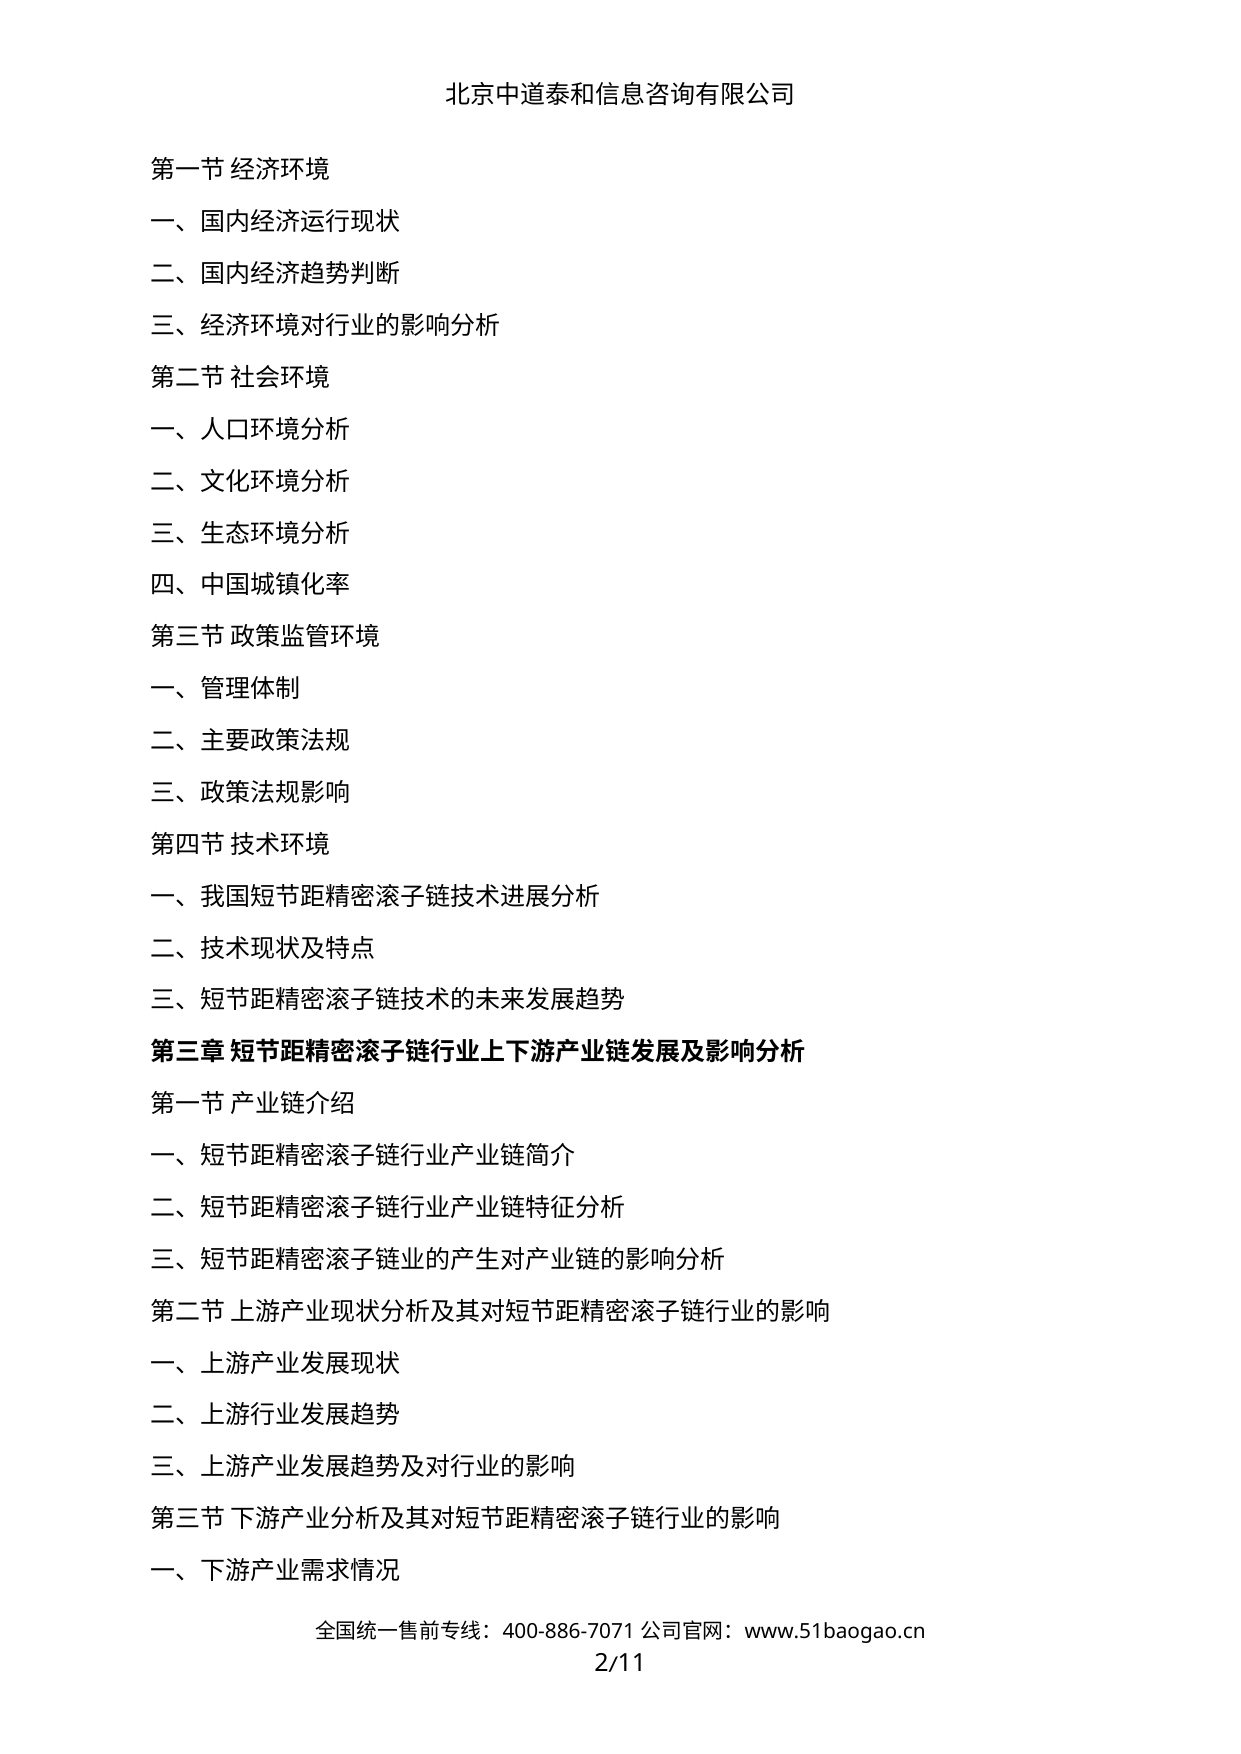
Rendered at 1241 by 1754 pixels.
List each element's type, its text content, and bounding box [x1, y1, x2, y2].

text 二、文化环境分析 [150, 461, 1090, 497]
text 第四节 技术环境 [150, 824, 1090, 861]
text 一、我国短节距精密滚子链技术进展分析 [150, 876, 1090, 912]
text 二、技术现状及特点 [150, 928, 1090, 964]
text 第三章 短节距精密滚子链行业上下游产业链发展及影响分析 [150, 1032, 1090, 1068]
text 第三节 政策监管环境 [150, 617, 1090, 653]
text 一、人口环境分析 [150, 409, 1090, 446]
text 一、短节距精密滚子链行业产业链简介 [150, 1136, 1090, 1172]
text 二、短节距精密滚子链行业产业链特征分析 [150, 1187, 1090, 1224]
text 三、经济环境对行业的影响分析 [150, 306, 1090, 342]
text 三、政策法规影响 [150, 772, 1090, 809]
text 第二节 上游产业现状分析及其对短节距精密滚子链行业的影响 [150, 1291, 1090, 1327]
text 二、上游行业发展趋势 [150, 1395, 1090, 1431]
text 一、下游产业需求情况 [150, 1551, 1090, 1587]
text 二、主要政策法规 [150, 721, 1090, 757]
text 三、生态环境分析 [150, 513, 1090, 549]
text 一、管理体制 [150, 669, 1090, 705]
text 三、短节距精密滚子链技术的未来发展趋势 [150, 980, 1090, 1016]
text 一、上游产业发展现状 [150, 1343, 1090, 1379]
text 第一节 经济环境 [150, 150, 1090, 186]
text 第一节 产业链介绍 [150, 1084, 1090, 1120]
text 三、上游产业发展趋势及对行业的影响 [150, 1447, 1090, 1483]
text 四、中国城镇化率 [150, 565, 1090, 601]
text 一、国内经济运行现状 [150, 202, 1090, 238]
text 二、国内经济趋势判断 [150, 254, 1090, 290]
text 三、短节距精密滚子链业的产生对产业链的影响分析 [150, 1239, 1090, 1276]
text 第三节 下游产业分析及其对短节距精密滚子链行业的影响 [150, 1499, 1090, 1535]
text 第二节 社会环境 [150, 357, 1090, 394]
